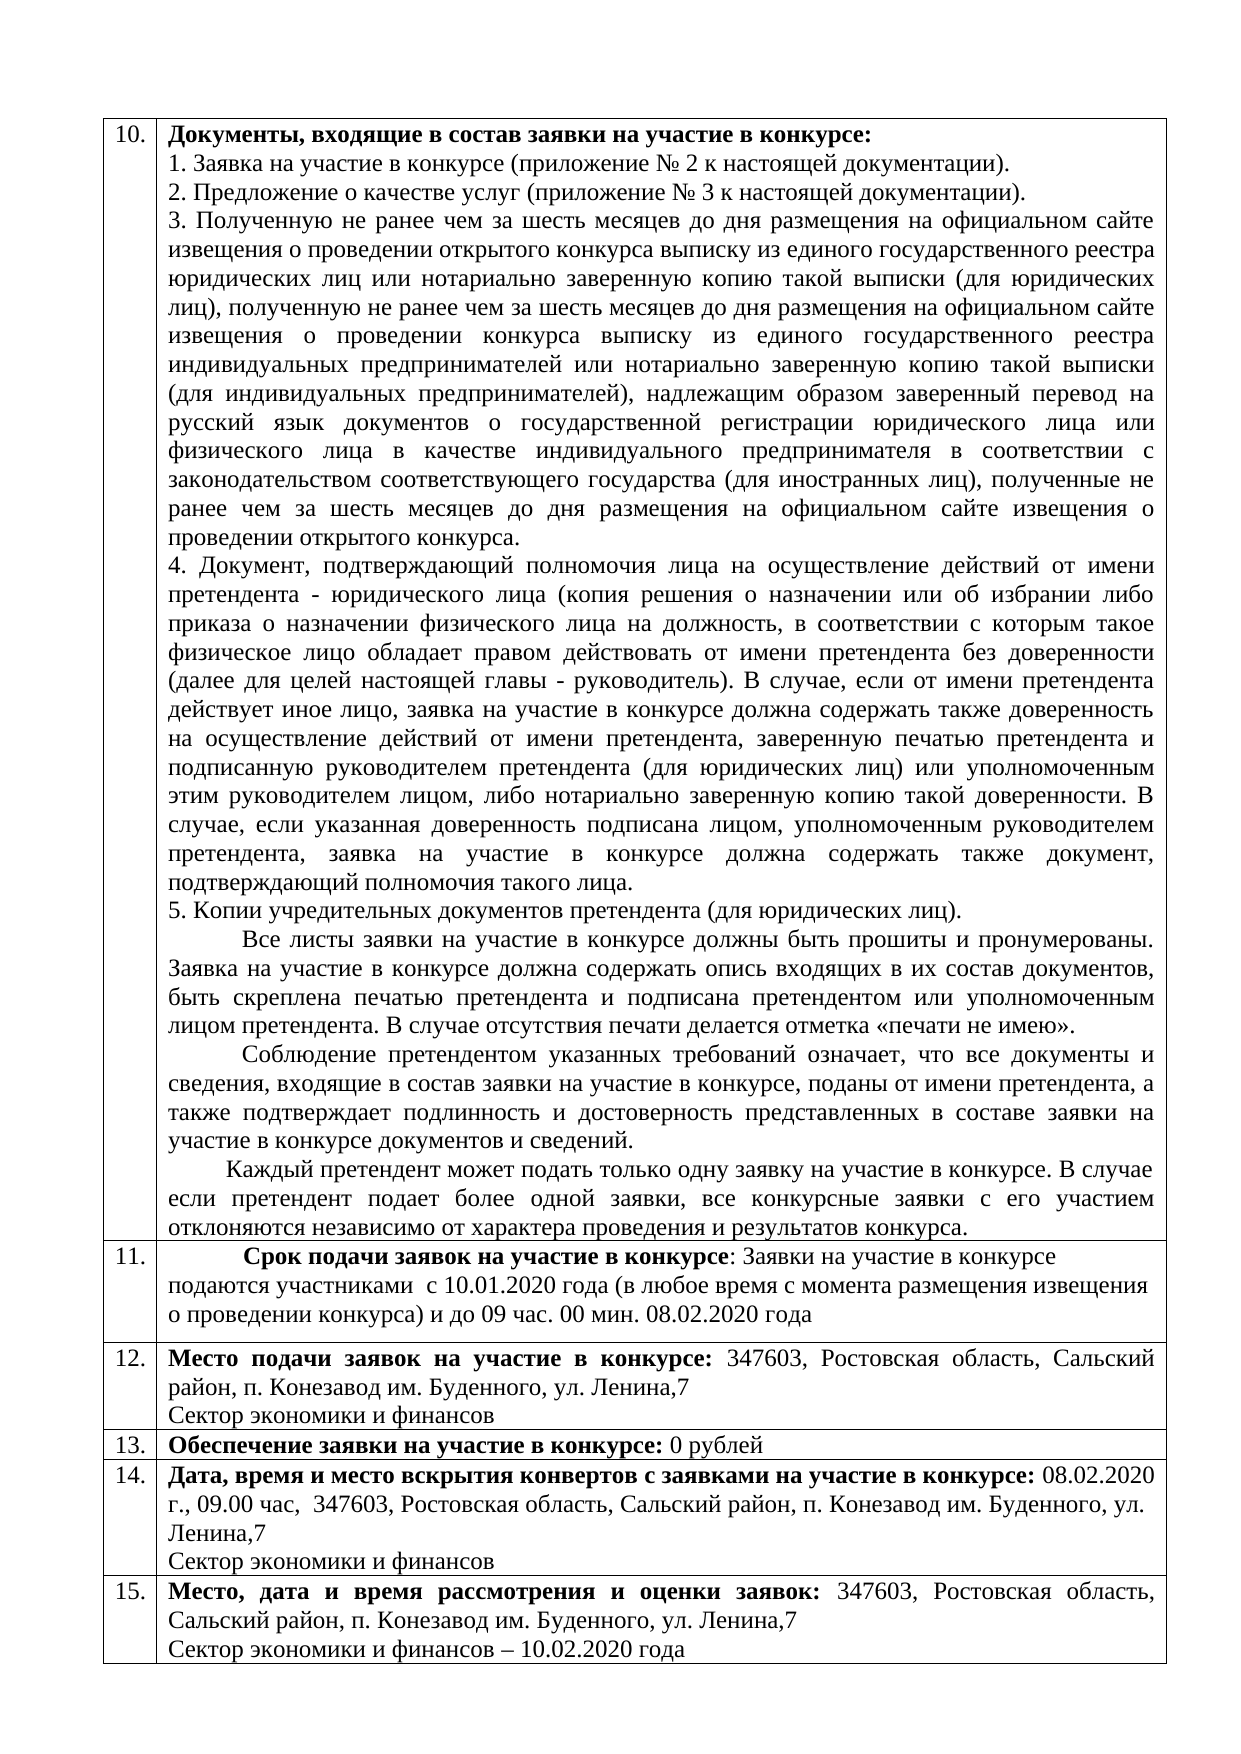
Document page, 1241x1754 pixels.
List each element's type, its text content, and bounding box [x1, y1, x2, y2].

table_cell Обеспечение заявки на участие в конкурсе: 0 рублей [157, 1430, 1166, 1459]
table_cell [104, 1460, 156, 1575]
table_cell [104, 1241, 156, 1342]
table_cell [104, 1343, 156, 1429]
table_cell Документы, входящие в состав заявки на участие в конкурсе: 1. Заявка на участие в конкурсе (приложение № 2 к настоящей документации). 2. Предложение о качестве услуг (приложение № 3 к настоящей документации). 3. Полученную не ранее чем за шесть месяцев до дня размещения на официальном сайте извещения о проведении открытого конкурса выписку из единого государственного реестра юридических лиц или нотариально заверенную копию такой выписки (для юридических лиц), полученную не ранее чем за шесть месяцев до дня размещения на официальном сайте извещения о проведении конкурса выписку из единого государственного реестра индивидуальных предпринимателей или нотариально заверенную копию такой выписки (для индивидуальных предпринимателей), надлежащим образом заверенный перевод на русский язык документов о государственной регистрации юридического лица или физического лица в качестве индивидуального предпринимателя в соответствии с законодательством соответствующего государства (для иностранных лиц), полученные не ранее чем за шесть месяцев до дня размещения на официальном сайте извещения о проведении открытого конкурса. 4. Документ, подтверждающий полномочия лица на осуществление действий от имени претендента - юридического лица (копия решения о назначении или об избрании либо приказа о назначении физического лица на должность, в соответствии с которым такое физическое лицо обладает правом действовать от имени претендента без доверенности (далее для целей настоящей главы - руководитель). В случае, если от имени претендента действует иное лицо, заявка на участие в конкурсе должна содержать также доверенность на осуществление действий от имени претендента, заверенную печатью претендента и подписанную руководителем претендента (для юридических лиц) или уполномоченным этим руководителем лицом, либо нотариально заверенную копию такой доверенности. В случае, если указанная доверенность подписана лицом, уполномоченным руководителем претендента, заявка на участие в конкурсе должна содержать также документ, подтверждающий полномочия такого лица. 5. Копии учредительных документов претендента (для юридических лиц). Все листы заявки на участие в конкурсе должны быть прошиты и пронумерованы. Заявка на участие в конкурсе должна содержать опись входящих в их состав документов, быть скреплена печатью претендента и подписана претендентом или уполномоченным лицом претендента. В случае отсутствия печати делается отметка «печати не имею». Соблюдение претендентом указанных требований означает, что все документы и сведения, входящие в состав заявки на участие в конкурсе, поданы от имени претендента, а также подтверждает подлинность и достоверность представленных в составе заявки на участие в конкурсе документов и сведений. Каждый претендент может подать только одну заявку на участие в конкурсе. В случае если претендент подает более одной заявки, все конкурсные заявки с его участием отклоняются независимо от характера проведения и результатов конкурса. [157, 119, 1166, 1240]
table_cell Срок подачи заявок на участие в конкурсе: Заявки на участие в конкурсе подаются участниками c 10.01.2020 года (в любое время с момента размещения извещения о проведении конкурса) и до 09 час. 00 мин. 08.02.2020 года [157, 1241, 1166, 1342]
table_cell Дата, время и место вскрытия конвертов с заявками на участие в конкурсе: 08.02.2020 г., 09.00 час, 347603, Ростовская область, Сальский район, п. Конезавод им. Буденного, ул. Ленина,7 Сектор экономики и финансов [157, 1460, 1166, 1575]
table_cell [104, 119, 156, 1240]
table_cell Место подачи заявок на участие в конкурсе: 347603, Ростовская область, Сальский район, п. Конезавод им. Буденного, ул. Ленина,7 Сектор экономики и финансов [157, 1343, 1166, 1429]
table_cell [104, 1576, 156, 1662]
table_cell Место, дата и время рассмотрения и оценки заявок: 347603, Ростовская область, Сальский район, п. Конезавод им. Буденного, ул. Ленина,7 Сектор экономики и финансов – 10.02.2020 года [157, 1576, 1166, 1662]
table_cell [104, 1430, 156, 1459]
